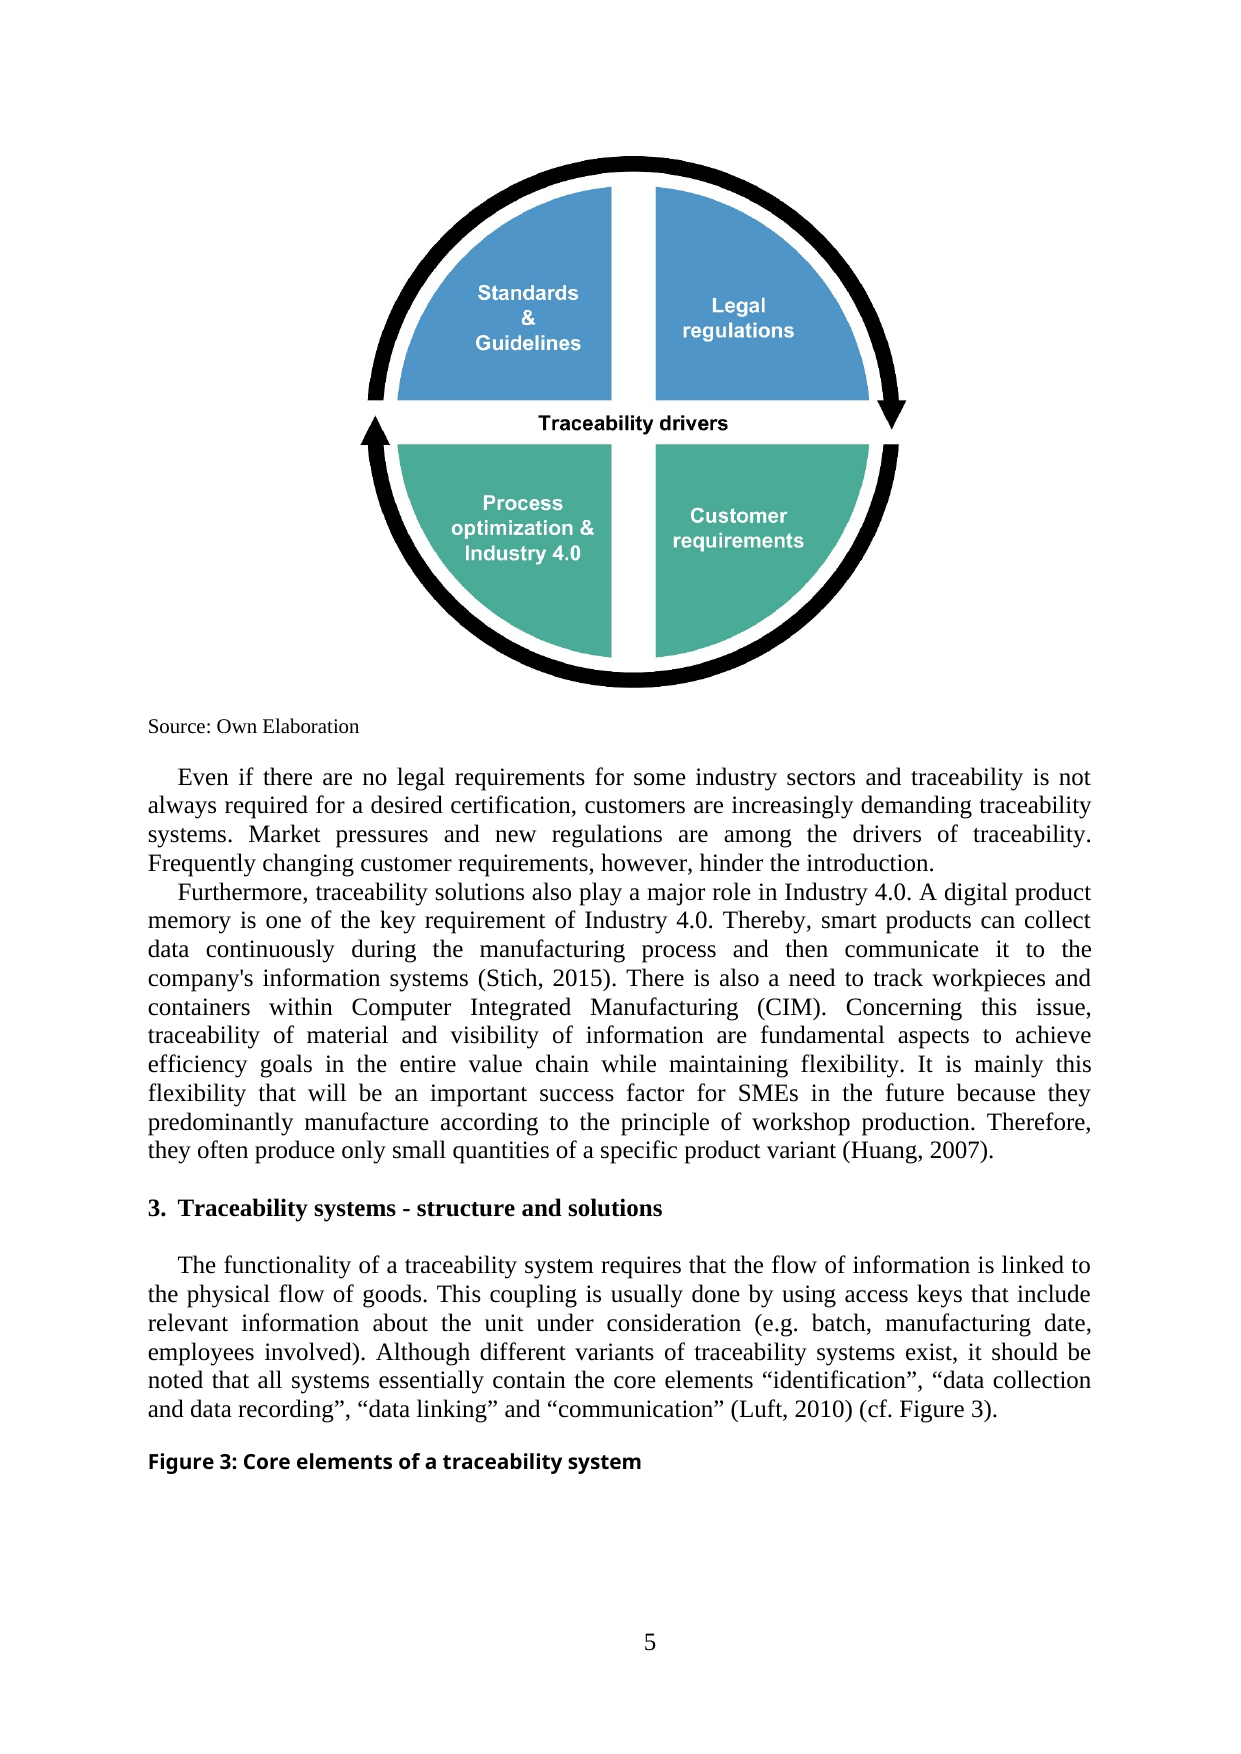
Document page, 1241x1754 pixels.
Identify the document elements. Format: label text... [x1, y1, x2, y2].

text Source: Own Elaboration [148, 714, 1092, 738]
list Traceability systems - structure and solutions [148, 1193, 1092, 1222]
text Figure 3: Core elements of a traceability system [148, 1447, 1092, 1476]
text The functionality of a traceability system requires that the flow of information is linked to the physical flow of goods. This coupling is usually done by using access keys that include relevant information about the unit under consideration (e.g. batch, manufacturing date, employees involved). Although different variants of traceability systems exist, it should be noted that all systems essentially contain the core elements “identification”, “data collection and data recording”, “data linking” and “communication” (Luft, 2010) (cf. Figure 3). [148, 1251, 1092, 1423]
picture [356, 147, 914, 690]
text Furthermore, traceability solutions also play a major role in Industry 4.0. A digital product memory is one of the key requirement of Industry 4.0. Thereby, smart products can collect data continuously during the manufacturing process and then communicate it to the company's information systems (Stich, 2015). There is also a need to track workpieces and containers within Computer Integrated Manufacturing (CIM). Concerning this issue, traceability of material and visibility of information are fundamental aspects to achieve efficiency goals in the entire value chain while maintaining flexibility. It is mainly this flexibility that will be an important success factor for SMEs in the future because they predominantly manufacture according to the principle of workshop production. Therefore, they often produce only small quantities of a specific product variant (Huang, 2007). [148, 877, 1092, 1164]
text Even if there are no legal requirements for some industry sectors and traceability is not always required for a desired certification, customers are increasingly demanding traceability systems. Market pressures and new regulations are among the drivers of traceability. Frequently changing customer requirements, however, hinder the introduction. [148, 762, 1092, 877]
